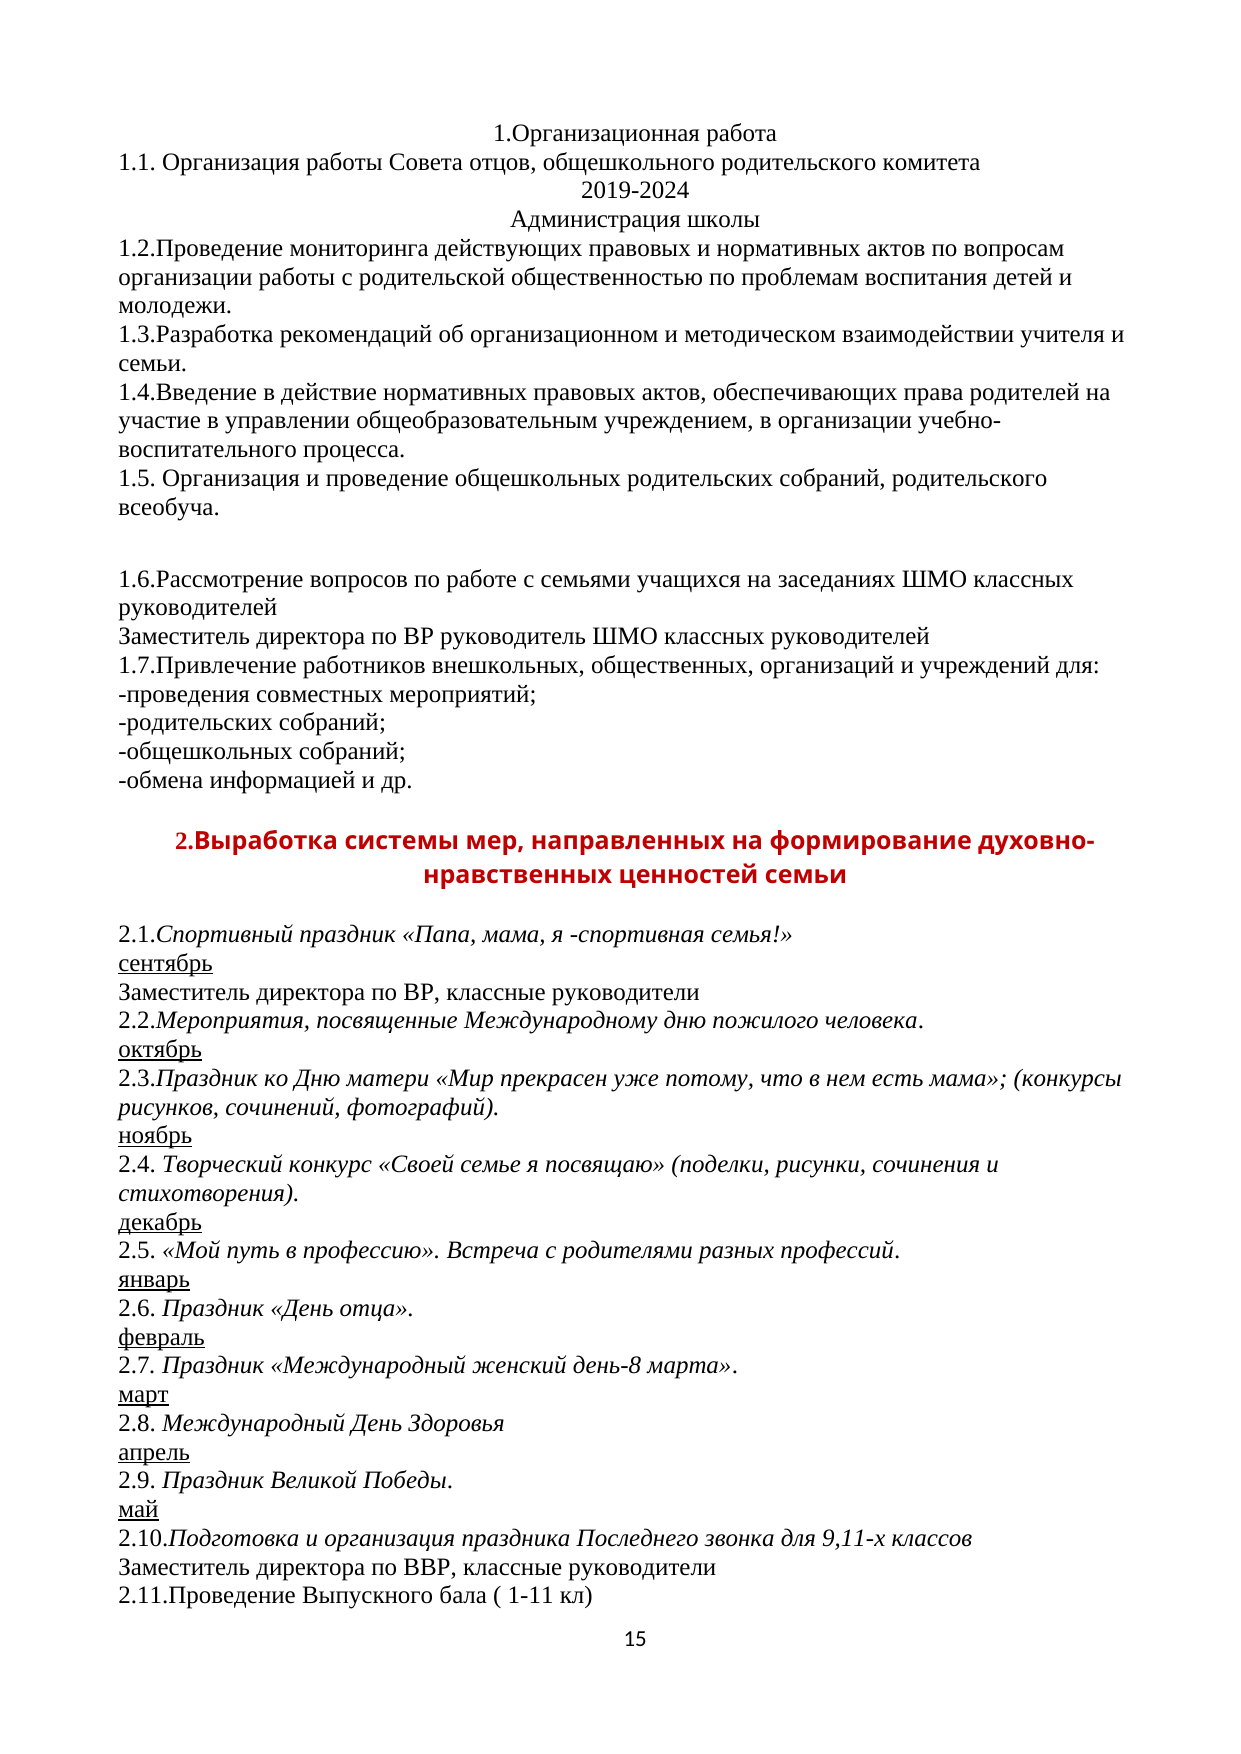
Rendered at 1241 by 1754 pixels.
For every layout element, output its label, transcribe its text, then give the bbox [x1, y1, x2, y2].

text май [118, 1494, 1152, 1523]
text 2.3.Праздник ко Дню матери «Мир прекрасен уже потому, что в нем есть мама»; (конкурсы рисунков, сочинений, фотографий). [118, 1063, 1152, 1121]
text октябрь [118, 1034, 1152, 1063]
text апрель [118, 1437, 1152, 1466]
text 1.Организационная работа [118, 118, 1152, 147]
text 2.9. Праздник Великой Победы. [118, 1466, 1152, 1494]
text январь [118, 1264, 1152, 1293]
text февраль [118, 1322, 1152, 1351]
text 2.4. Творческий конкурс «Своей семье я посвящаю» (поделки, рисунки, сочинения и стихотворения). [118, 1149, 1152, 1207]
text 1.1. Организация работы Совета отцов, общешкольного родительского комитета [118, 147, 1152, 176]
text Заместитель директора по ВР руководитель ШМО классных руководителей [118, 621, 1152, 650]
text 2.Выработка системы мер, направленных на формирование духовно- нравственных ценностей семьи [118, 822, 1152, 891]
text Заместитель директора по ВВР, классные руководители [118, 1552, 1152, 1581]
text ноябрь [118, 1121, 1152, 1149]
text 2019-2024 [118, 176, 1152, 204]
text 2.10.Подготовка и организация праздника Последнего звонка для 9,11-х классов [118, 1523, 1152, 1552]
text 2.5. «Мой путь в профессию». Встреча с родителями разных профессий. [118, 1236, 1152, 1264]
text 1.6.Рассмотрение вопросов по работе с семьями учащихся на заседаниях ШМО классных руководителей [118, 564, 1152, 621]
text Заместитель директора по ВР, классные руководители [118, 977, 1152, 1006]
text 1.7.Привлечение работников внешкольных, общественных, организаций и учреждений для: -проведения совместных мероприятий; -родительских собраний; -общешкольных собраний; -обмена информацией и др. [118, 650, 1152, 794]
text 2.6. Праздник «День отца». [118, 1293, 1152, 1322]
text 2.8. Международный День Здоровья [118, 1408, 1152, 1437]
text 1.5. Организация и проведение общешкольных родительских собраний, родительского всеобуча. [118, 463, 1152, 521]
text 1.3.Разработка рекомендаций об организационном и методическом взаимодействии учителя и семьи. [118, 319, 1152, 377]
text 1.4.Введение в действие нормативных правовых актов, обеспечивающих права родителей на участие в управлении общеобразовательным учреждением, в организации учебно-воспитательного процесса. [118, 377, 1152, 463]
text декабрь [118, 1207, 1152, 1236]
text 2.2.Мероприятия, посвященные Международному дню пожилого человека. [118, 1006, 1152, 1034]
text Администрация школы [118, 204, 1152, 233]
text 2.11.Проведение Выпускного бала ( 1-11 кл) [118, 1581, 1152, 1609]
text сентябрь [118, 948, 1152, 977]
text 2.7. Праздник «Международный женский день-8 марта». [118, 1351, 1152, 1379]
text 2.1.Спортивный праздник «Папа, мама, я -спортивная семья!» [118, 919, 1152, 948]
text 1.2.Проведение мониторинга действующих правовых и нормативных актов по вопросам организации работы с родительской общественностью по проблемам воспитания детей и молодежи. [118, 233, 1152, 319]
text март [118, 1379, 1152, 1408]
